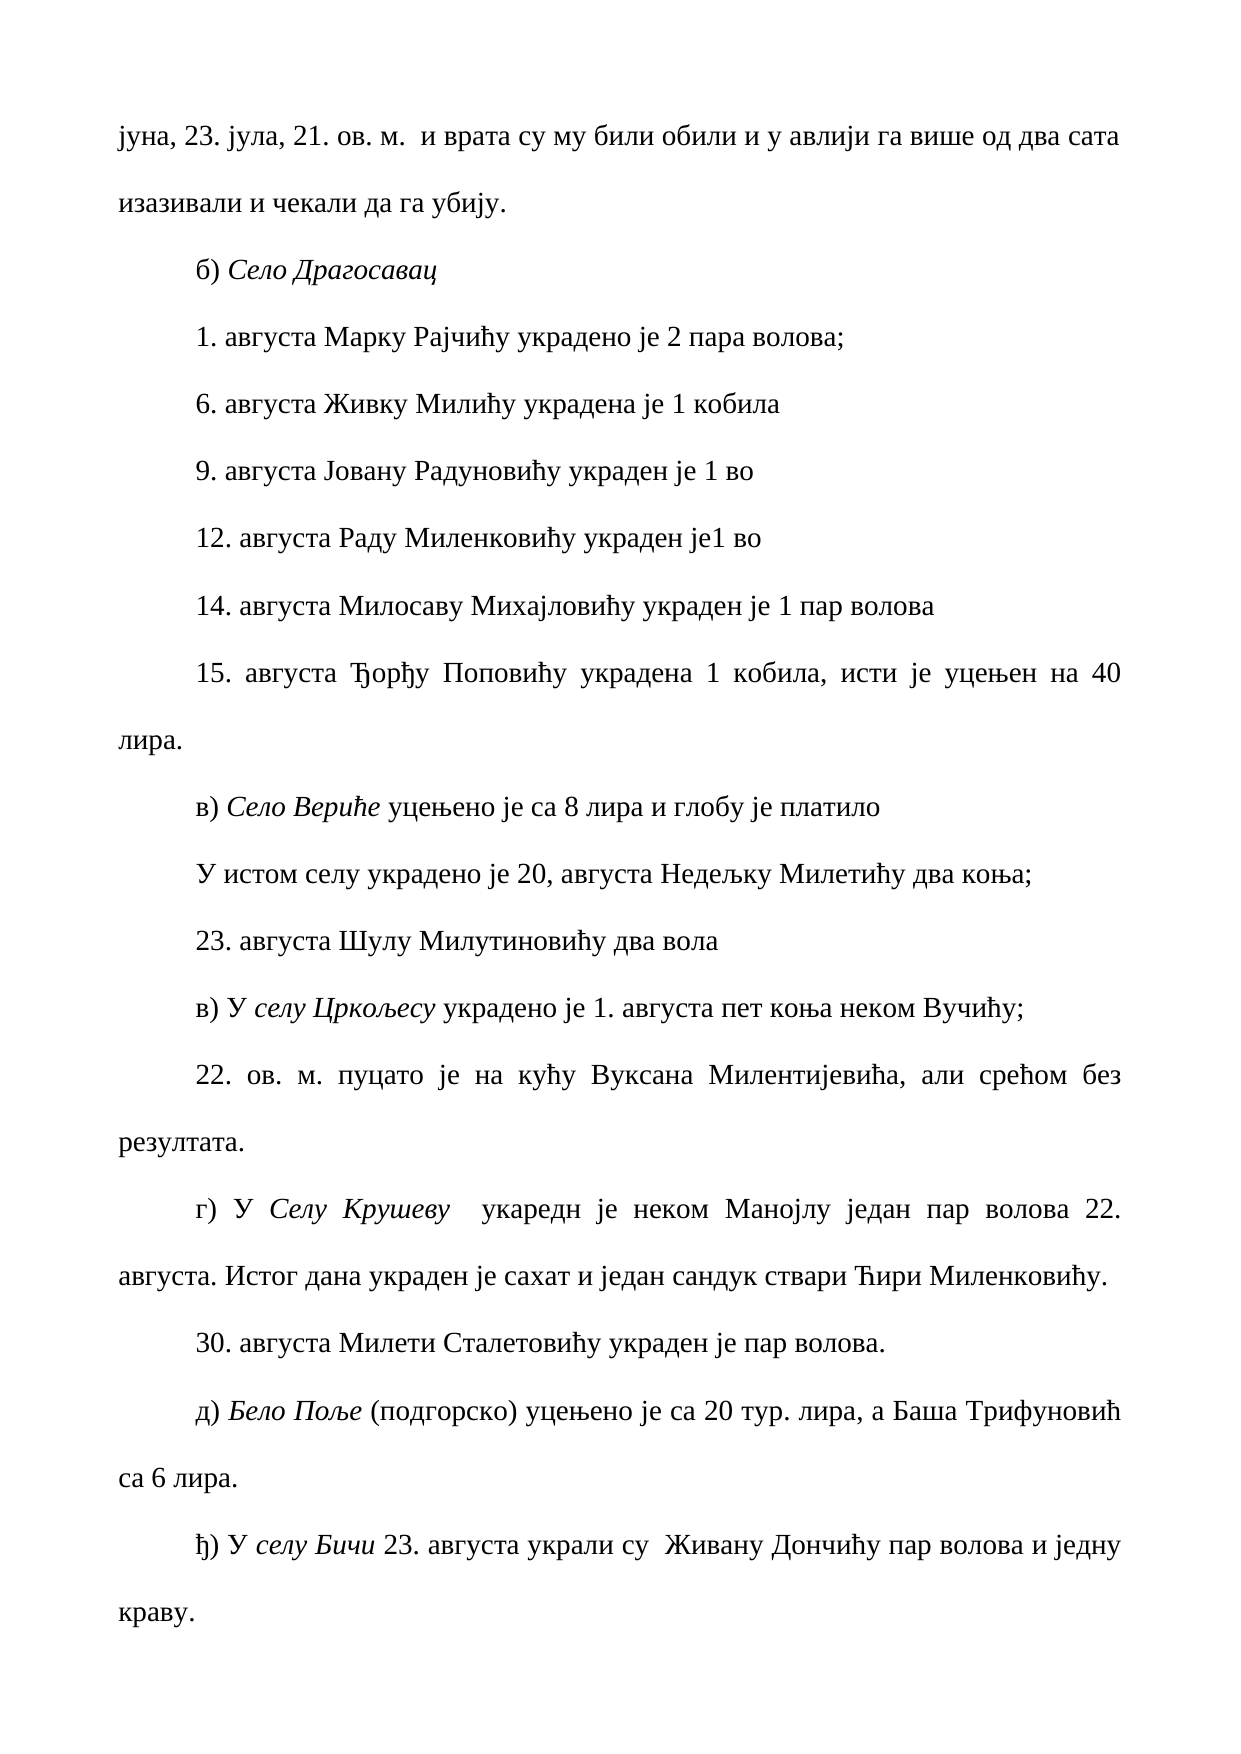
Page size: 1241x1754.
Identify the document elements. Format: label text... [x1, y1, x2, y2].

text 6. августа Живку Милићу украдена је 1 кобила [118, 386, 1122, 420]
text 14. августа Милосаву Михајловићу украден је 1 пар волова [118, 588, 1122, 621]
text в) У селу Цркољесу украдено је 1. августа пет коња неком Вучићу; [118, 990, 1122, 1024]
text 22. ов. м. пуцато је на кућу Вуксана Милентијевића, али срећом без резултата. [118, 1057, 1122, 1158]
text г) У Селу Крушеву укаредн је неком Манојлу један пар волова 22. августа. Истог дана украден је сахат и један сандук ствари Ћири Миленковићу. [118, 1191, 1122, 1292]
text ђ) У селу Бичи 23. августа украли су Живану Дончићу пар волова и једну краву. [118, 1527, 1122, 1627]
text в) Село Вериће уцењено је са 8 лира и глобу је платило [118, 789, 1122, 822]
text У истом селу украдено је 20, августа Недељку Милетићу два коња; [118, 856, 1122, 889]
text 1. августа Марку Рајчићу украдено је 2 пара волова; [118, 319, 1122, 353]
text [118, 118, 1122, 219]
text 15. августа Ђорђу Поповићу украдена 1 кобила, исти је уцењен на 40 лира. [118, 655, 1122, 755]
text 12. августа Раду Миленковићу украден је1 во [118, 521, 1122, 554]
text д) Бело Поље (подгорско) уцењено је са 20 тур. лира, а Баша Трифуновић са 6 лира. [118, 1393, 1122, 1493]
text 30. августа Милети Сталетовићу украден је пар волова. [118, 1326, 1122, 1359]
text 9. августа Јовану Радуновићу украден је 1 во [118, 453, 1122, 487]
text б) Село Драгосавац [118, 252, 1122, 286]
text 23. августа Шулу Милутиновићу два вола [118, 923, 1122, 957]
